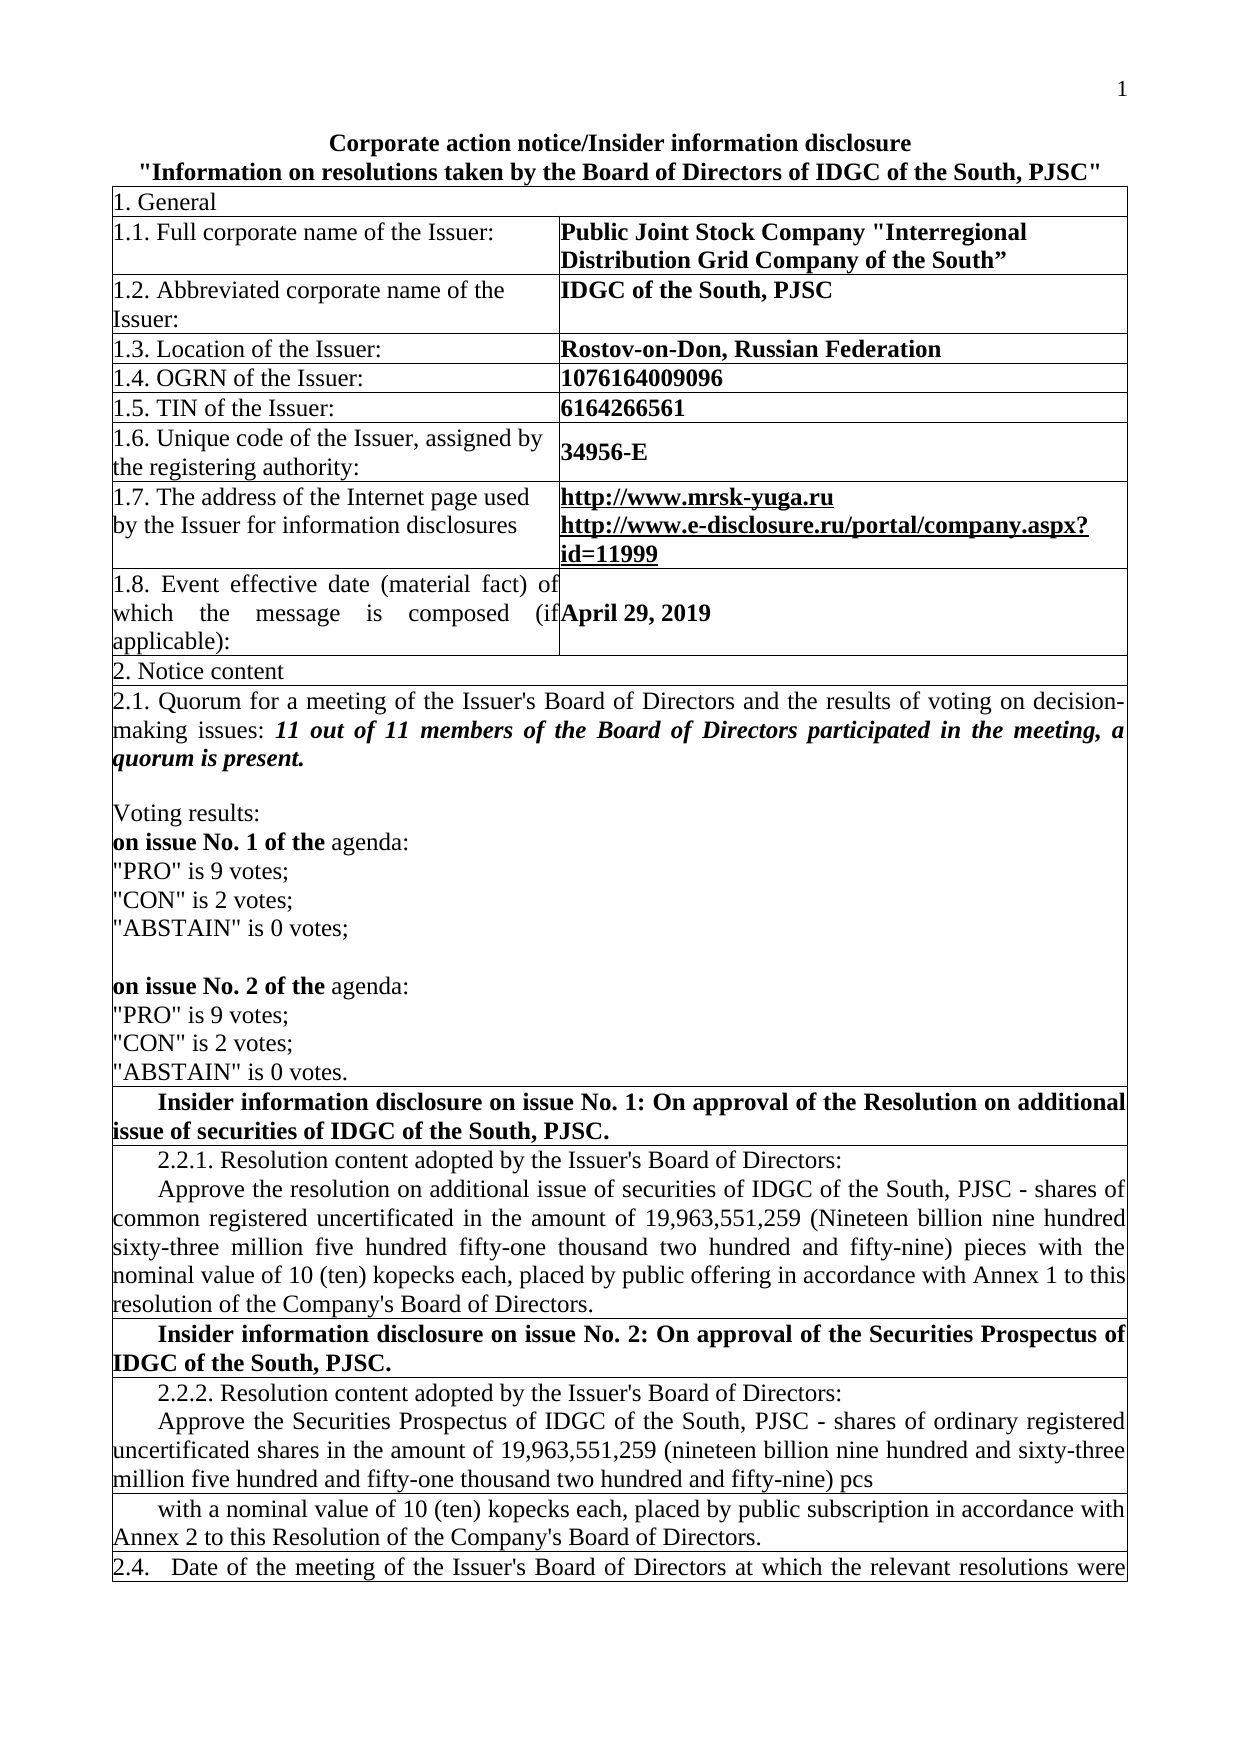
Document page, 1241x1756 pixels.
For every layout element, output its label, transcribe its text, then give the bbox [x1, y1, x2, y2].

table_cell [113, 1552, 1127, 1581]
table_cell 6164266561 [560, 393, 1127, 422]
table_cell 1.1. Full corporate name of the Issuer: [113, 217, 559, 274]
table_cell 1.5. TIN of the Issuer: [113, 393, 559, 422]
table_cell 2.1. Quorum for a meeting of the Issuer's Board of Directors and the results of voting on decision-making issues: 11 out of 11 members of the Board of Directors participated in the meeting, a quorum is present. Voting results: on issue No. 1 of the agenda: "PRO" is 9 votes; "CON" is 2 votes; "ABSTAIN" is 0 votes; on issue No. 2 of the agenda: "PRO" is 9 votes; "CON" is 2 votes; "ABSTAIN" is 0 votes. [113, 686, 1127, 1086]
table_cell with a nominal value of 10 (ten) kopecks each, placed by public subscription in accordance with Annex 2 to this Resolution of the Company's Board of Directors. [113, 1494, 1127, 1551]
table_cell IDGC of the South, PJSC [560, 275, 1127, 333]
table_cell 1.4. OGRN of the Issuer: [113, 364, 559, 392]
table_cell 1.2. Abbreviated corporate name of the Issuer: [113, 275, 559, 333]
table_cell April 29, 2019 [560, 569, 1127, 655]
table_cell Insider information disclosure on issue No. 1: On approval of the Resolution on additional issue of securities of IDGC of the South, PJSC. [113, 1087, 1127, 1144]
table_cell 1.7. The address of the Internet page used by the Issuer for information disclosures [113, 482, 559, 568]
table_cell 2.2.1. Resolution content adopted by the Issuer's Board of Directors: Approve the resolution on additional issue of securities of IDGC of the South, PJSC - shares of common registered uncertificated in the amount of 19,963,551,259 (Nineteen billion nine hundred sixty-three million five hundred fifty-one thousand two hundred and fifty-nine) pieces with the nominal value of 10 (ten) kopecks each, placed by public offering in accordance with Annex 1 to this resolution of the Company's Board of Directors. [113, 1146, 1127, 1318]
table_cell Public Joint Stock Company "Interregional Distribution Grid Company of the South” [560, 217, 1127, 274]
table_cell Rostov-on-Don, Russian Federation [560, 334, 1127, 362]
table_cell Insider information disclosure on issue No. 2: On approval of the Securities Prospectus of IDGC of the South, PJSC. [113, 1319, 1127, 1377]
table_header 1. General [113, 187, 1127, 216]
table_cell 1076164009096 [560, 364, 1127, 392]
table_cell 2.2.2. Resolution content adopted by the Issuer's Board of Directors: Approve the Securities Prospectus of IDGC of the South, PJSC - shares of ordinary registered uncertificated shares in the amount of 19,963,551,259 (nineteen billion nine hundred and sixty-three million five hundred and fifty-one thousand two hundred and fifty-nine) pcs [113, 1378, 1127, 1493]
table_cell http://www.mrsk-yuga.ru http://www.e-disclosure.ru/portal/company.aspx?id=11999 [560, 482, 1127, 568]
text "Information on resolutions taken by the Board of Directors of IDGC of the South, PJSC" [112, 157, 1128, 186]
text Corporate action notice/Insider information disclosure [112, 128, 1128, 157]
table_cell 1.3. Location of the Issuer: [113, 334, 559, 362]
table_cell 1.6. Unique code of the Issuer, assigned by the registering authority: [113, 423, 559, 481]
table_cell 34956-Е [560, 423, 1127, 481]
table_cell 2. Notice content [113, 656, 1127, 685]
table_cell 1.8. Event effective date (material fact) of which the message is composed (if applicable): [113, 569, 559, 655]
